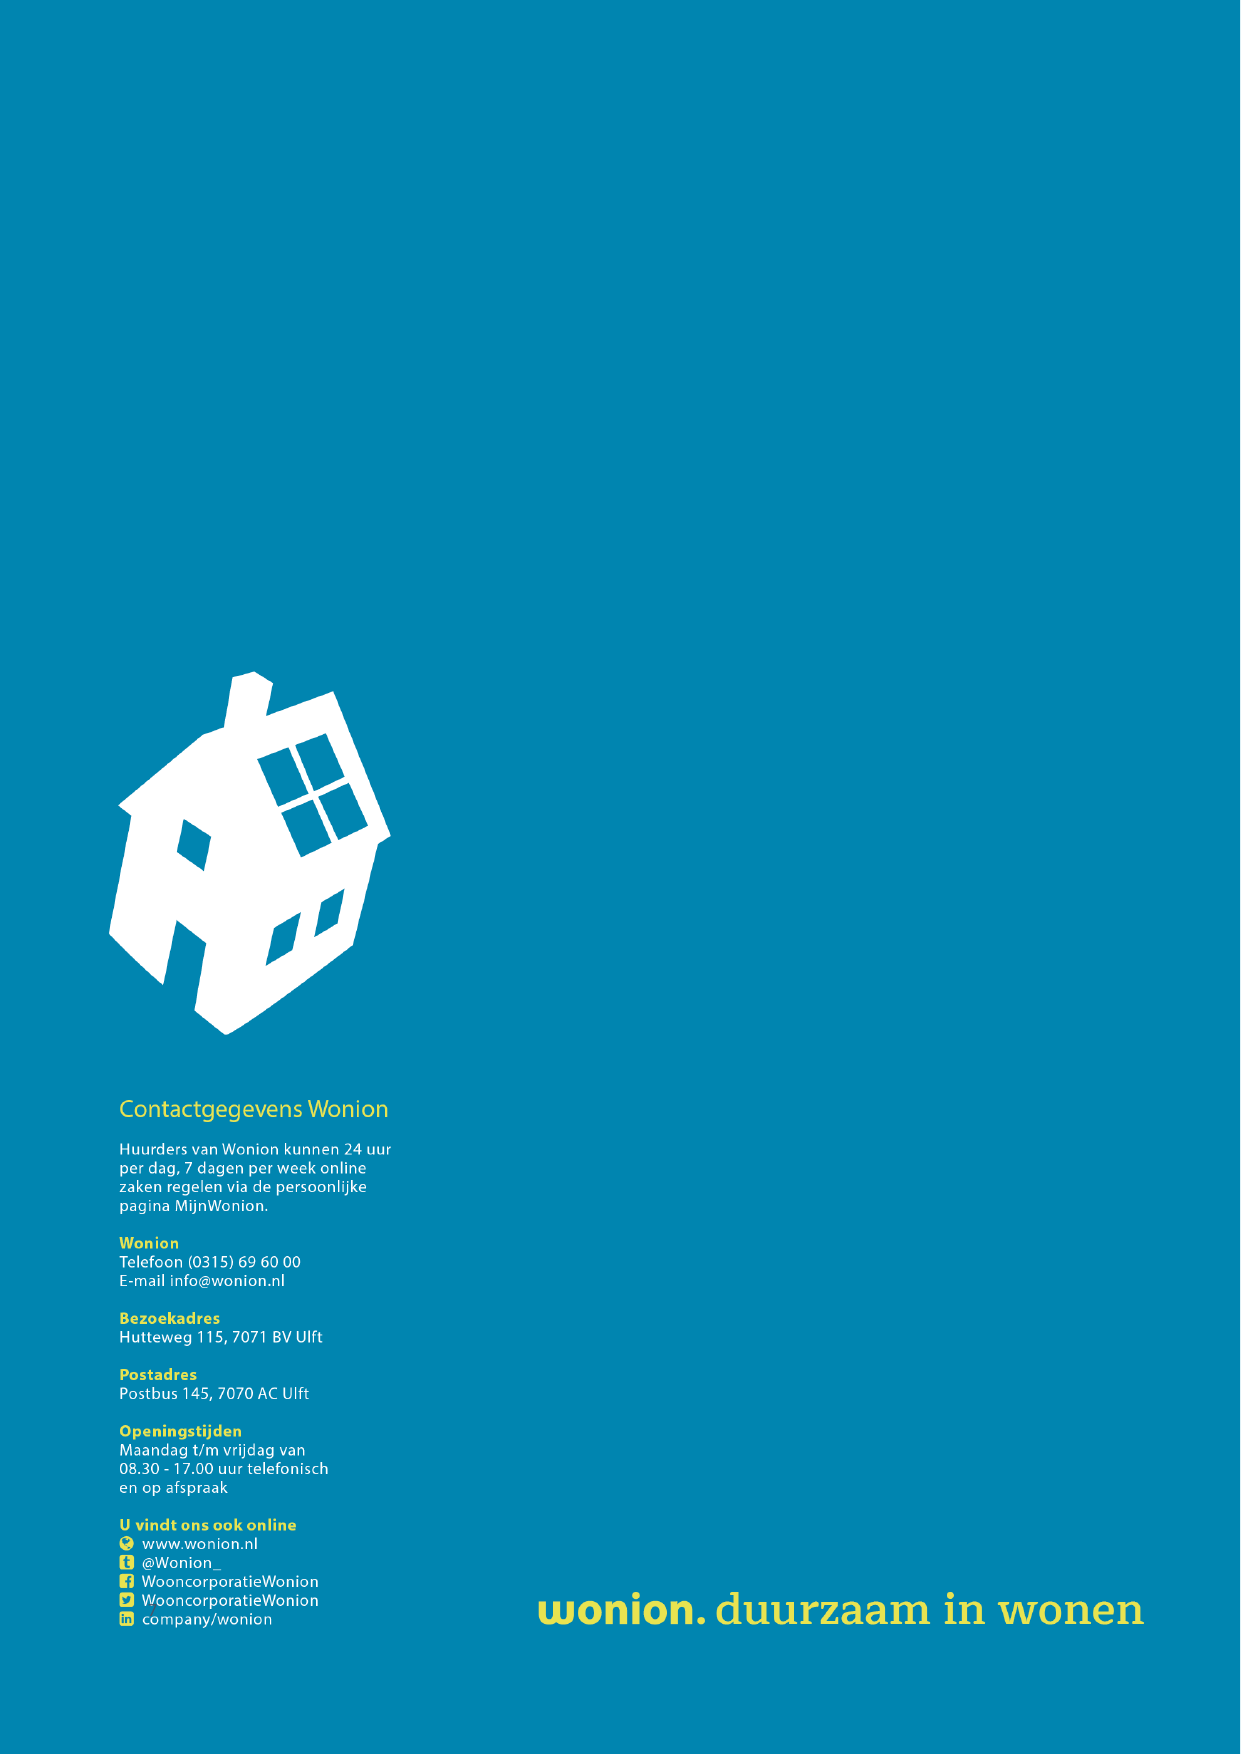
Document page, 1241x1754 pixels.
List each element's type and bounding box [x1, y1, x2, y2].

picture [234, 1429, 240, 1436]
picture [842, 1602, 862, 1624]
picture [759, 1603, 768, 1623]
picture [120, 1555, 134, 1569]
picture [866, 1602, 886, 1624]
picture [915, 1602, 929, 1623]
picture [633, 1602, 639, 1624]
picture [259, 1523, 265, 1530]
picture [162, 1102, 168, 1114]
picture [579, 1601, 601, 1624]
picture [110, 672, 390, 1034]
picture [539, 1602, 573, 1624]
picture [159, 1316, 166, 1323]
picture [193, 1523, 199, 1530]
picture [121, 1370, 128, 1379]
picture [946, 1603, 955, 1623]
picture [285, 1105, 290, 1116]
picture [179, 1429, 186, 1439]
picture [169, 1429, 175, 1436]
picture [120, 1238, 125, 1248]
picture [121, 1313, 128, 1323]
picture [165, 1369, 171, 1379]
picture [137, 1523, 143, 1530]
picture [169, 1313, 173, 1323]
picture [217, 1108, 226, 1113]
picture [146, 1241, 152, 1248]
picture [772, 1603, 785, 1624]
picture [128, 1238, 133, 1248]
picture [891, 1603, 901, 1623]
picture [821, 1603, 838, 1623]
picture [901, 1602, 915, 1623]
picture [134, 1429, 140, 1439]
picture [194, 1102, 200, 1114]
picture [1128, 1602, 1142, 1623]
picture [717, 1593, 740, 1624]
picture [279, 1523, 285, 1530]
picture [268, 1108, 277, 1114]
picture [244, 1108, 253, 1113]
picture [644, 1601, 666, 1624]
picture [960, 1602, 984, 1623]
picture [120, 1612, 133, 1625]
picture [801, 1603, 818, 1623]
picture [154, 1105, 159, 1116]
picture [224, 1430, 231, 1436]
picture [120, 1537, 133, 1550]
picture [1094, 1602, 1113, 1624]
picture [235, 1519, 239, 1530]
picture [187, 1313, 194, 1323]
picture [120, 1574, 130, 1587]
picture [214, 1425, 221, 1436]
picture [120, 1593, 134, 1606]
picture [1118, 1603, 1127, 1623]
picture [999, 1603, 1036, 1623]
picture [606, 1601, 627, 1624]
picture [744, 1603, 758, 1624]
picture [154, 1429, 160, 1436]
picture [1066, 1602, 1090, 1623]
picture [671, 1601, 692, 1624]
picture [1040, 1602, 1061, 1624]
picture [163, 1519, 168, 1530]
picture [787, 1603, 795, 1623]
